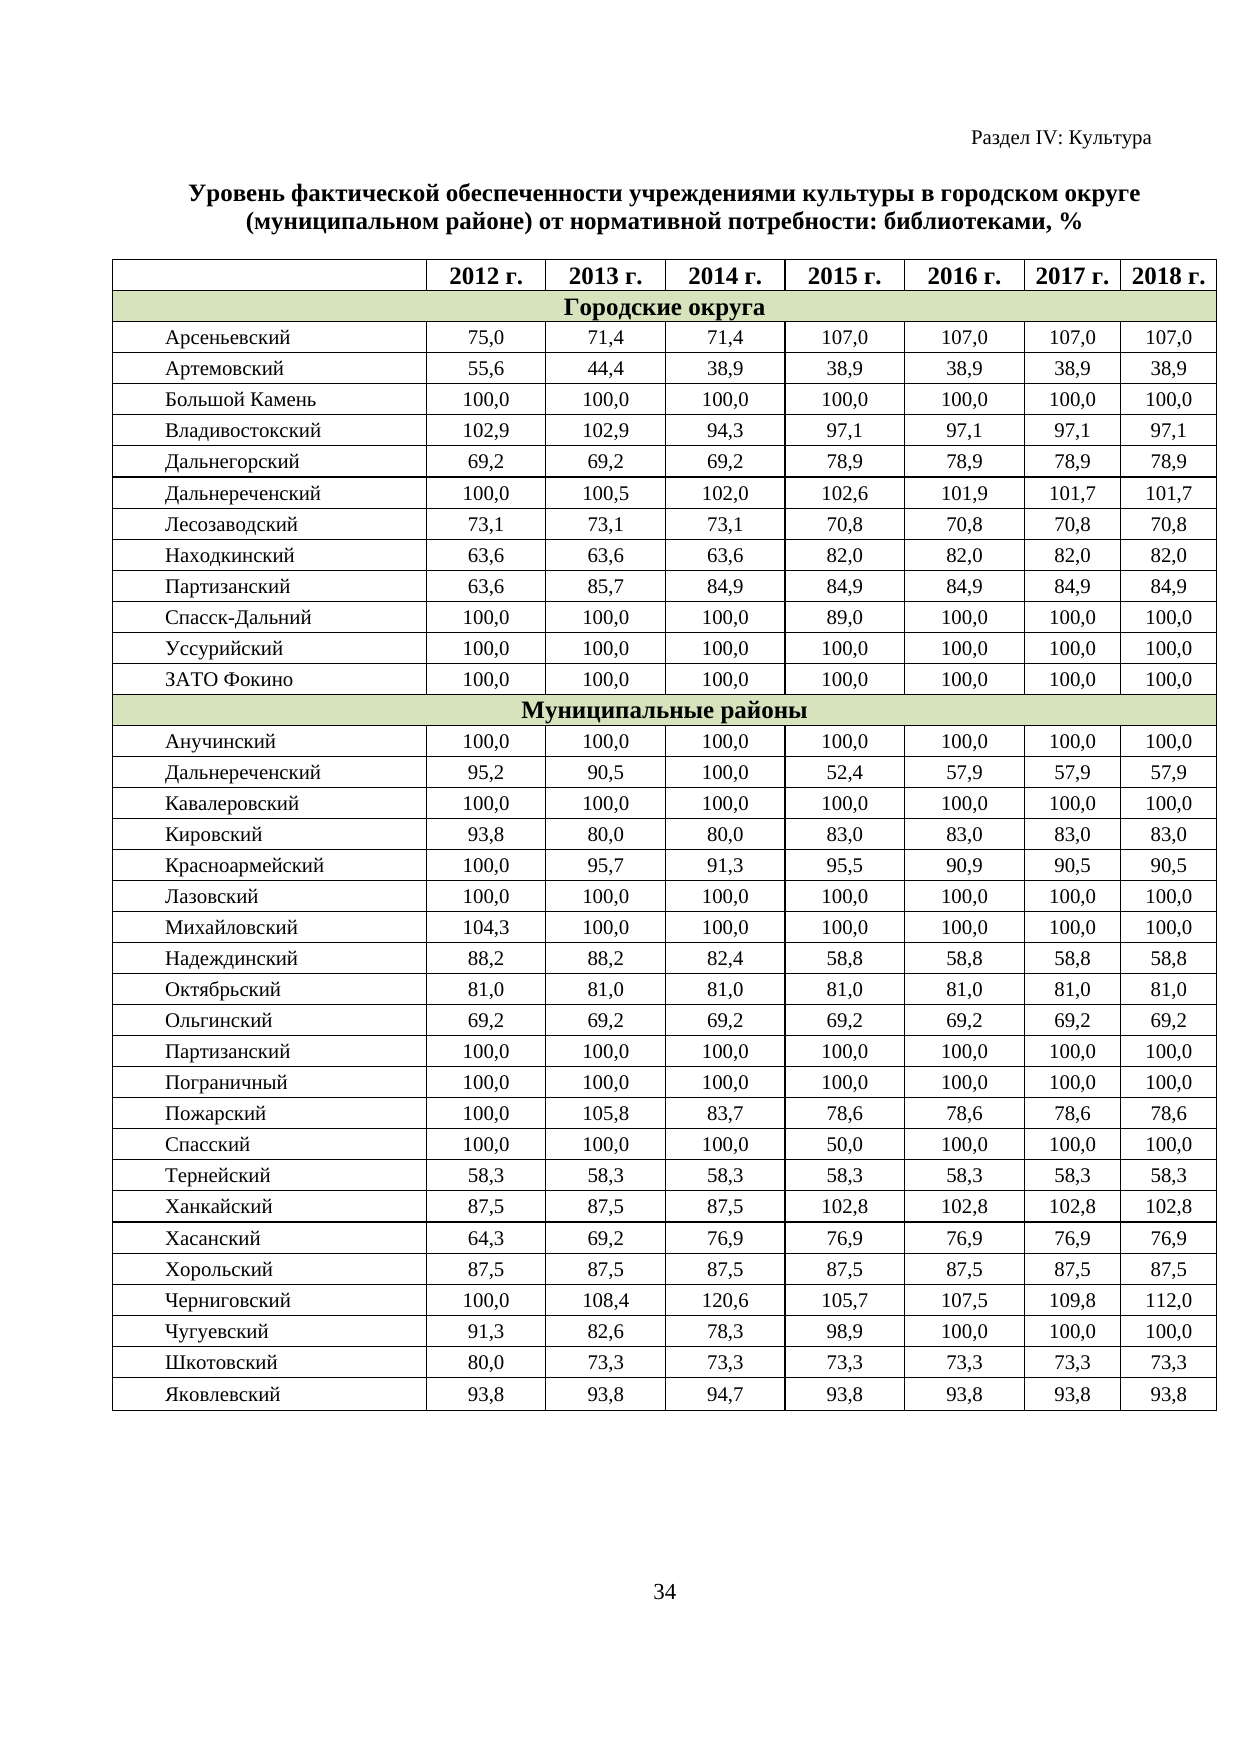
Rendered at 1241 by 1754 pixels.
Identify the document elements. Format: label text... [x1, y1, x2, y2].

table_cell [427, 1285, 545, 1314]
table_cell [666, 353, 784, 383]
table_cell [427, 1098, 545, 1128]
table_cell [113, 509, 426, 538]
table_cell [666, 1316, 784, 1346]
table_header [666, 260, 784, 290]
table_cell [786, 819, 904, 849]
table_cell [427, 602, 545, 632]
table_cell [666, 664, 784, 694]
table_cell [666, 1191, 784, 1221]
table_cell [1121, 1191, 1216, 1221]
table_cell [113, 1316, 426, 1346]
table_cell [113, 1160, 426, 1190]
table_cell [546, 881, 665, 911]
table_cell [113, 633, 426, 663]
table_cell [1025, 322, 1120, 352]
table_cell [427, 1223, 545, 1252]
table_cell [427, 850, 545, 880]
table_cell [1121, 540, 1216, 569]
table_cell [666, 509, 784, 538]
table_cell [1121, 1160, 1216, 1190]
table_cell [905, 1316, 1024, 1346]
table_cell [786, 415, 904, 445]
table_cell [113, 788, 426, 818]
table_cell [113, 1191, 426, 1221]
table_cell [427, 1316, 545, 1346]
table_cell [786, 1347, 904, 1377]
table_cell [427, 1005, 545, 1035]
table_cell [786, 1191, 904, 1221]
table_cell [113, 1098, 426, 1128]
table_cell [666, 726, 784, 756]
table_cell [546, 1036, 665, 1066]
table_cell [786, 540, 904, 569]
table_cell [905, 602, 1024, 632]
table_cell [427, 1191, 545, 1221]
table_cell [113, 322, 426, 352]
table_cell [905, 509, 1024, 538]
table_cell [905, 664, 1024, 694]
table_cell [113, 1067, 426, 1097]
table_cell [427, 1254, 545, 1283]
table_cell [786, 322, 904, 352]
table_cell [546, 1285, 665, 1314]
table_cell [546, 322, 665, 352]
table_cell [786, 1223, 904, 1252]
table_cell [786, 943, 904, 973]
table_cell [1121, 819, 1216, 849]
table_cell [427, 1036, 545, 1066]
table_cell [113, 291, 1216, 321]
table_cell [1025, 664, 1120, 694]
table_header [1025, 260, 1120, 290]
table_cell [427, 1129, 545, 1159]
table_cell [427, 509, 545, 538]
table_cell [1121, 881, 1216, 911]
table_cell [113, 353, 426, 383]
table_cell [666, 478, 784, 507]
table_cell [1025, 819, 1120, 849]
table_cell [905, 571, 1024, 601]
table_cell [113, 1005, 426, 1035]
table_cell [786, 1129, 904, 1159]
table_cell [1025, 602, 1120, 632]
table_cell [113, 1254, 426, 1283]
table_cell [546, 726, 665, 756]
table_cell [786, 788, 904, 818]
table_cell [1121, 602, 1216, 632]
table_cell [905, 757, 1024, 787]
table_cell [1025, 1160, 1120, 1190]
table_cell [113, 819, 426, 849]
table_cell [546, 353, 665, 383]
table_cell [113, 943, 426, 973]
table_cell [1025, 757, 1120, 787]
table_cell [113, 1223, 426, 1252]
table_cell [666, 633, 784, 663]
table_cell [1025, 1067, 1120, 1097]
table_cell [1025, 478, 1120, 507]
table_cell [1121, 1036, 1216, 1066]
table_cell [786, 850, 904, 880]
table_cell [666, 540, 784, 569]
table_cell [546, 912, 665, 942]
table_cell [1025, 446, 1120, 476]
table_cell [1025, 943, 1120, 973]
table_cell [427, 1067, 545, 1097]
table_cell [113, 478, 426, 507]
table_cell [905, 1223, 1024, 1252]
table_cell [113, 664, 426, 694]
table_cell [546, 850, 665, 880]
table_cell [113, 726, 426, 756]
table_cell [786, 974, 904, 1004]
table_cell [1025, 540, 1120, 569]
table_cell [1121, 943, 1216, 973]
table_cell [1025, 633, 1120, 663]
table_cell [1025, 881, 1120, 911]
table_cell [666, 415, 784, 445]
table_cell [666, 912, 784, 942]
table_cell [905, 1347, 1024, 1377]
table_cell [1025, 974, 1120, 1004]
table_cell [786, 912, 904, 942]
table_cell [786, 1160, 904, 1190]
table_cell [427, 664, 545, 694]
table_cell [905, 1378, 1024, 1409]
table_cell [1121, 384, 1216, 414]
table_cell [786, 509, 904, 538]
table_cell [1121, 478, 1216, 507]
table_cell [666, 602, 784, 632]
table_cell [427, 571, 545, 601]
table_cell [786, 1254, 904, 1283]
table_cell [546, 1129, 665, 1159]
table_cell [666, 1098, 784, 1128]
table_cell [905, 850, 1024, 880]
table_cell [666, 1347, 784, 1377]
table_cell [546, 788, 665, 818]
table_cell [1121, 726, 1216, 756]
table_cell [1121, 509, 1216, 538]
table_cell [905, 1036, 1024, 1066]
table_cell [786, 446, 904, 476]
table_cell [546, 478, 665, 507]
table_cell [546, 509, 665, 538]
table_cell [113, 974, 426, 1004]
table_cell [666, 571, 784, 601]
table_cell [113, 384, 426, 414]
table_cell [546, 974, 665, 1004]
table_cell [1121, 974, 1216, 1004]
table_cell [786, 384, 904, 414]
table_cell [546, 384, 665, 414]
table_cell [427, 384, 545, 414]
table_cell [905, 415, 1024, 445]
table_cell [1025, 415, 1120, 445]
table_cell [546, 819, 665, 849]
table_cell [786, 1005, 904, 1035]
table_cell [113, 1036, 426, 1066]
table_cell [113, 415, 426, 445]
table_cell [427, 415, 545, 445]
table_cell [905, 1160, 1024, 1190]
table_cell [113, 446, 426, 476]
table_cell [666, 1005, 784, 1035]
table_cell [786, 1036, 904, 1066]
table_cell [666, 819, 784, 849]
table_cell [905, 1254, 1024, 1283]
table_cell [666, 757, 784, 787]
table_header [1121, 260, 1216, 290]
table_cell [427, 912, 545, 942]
text Раздел IV: Культура [177, 125, 1152, 149]
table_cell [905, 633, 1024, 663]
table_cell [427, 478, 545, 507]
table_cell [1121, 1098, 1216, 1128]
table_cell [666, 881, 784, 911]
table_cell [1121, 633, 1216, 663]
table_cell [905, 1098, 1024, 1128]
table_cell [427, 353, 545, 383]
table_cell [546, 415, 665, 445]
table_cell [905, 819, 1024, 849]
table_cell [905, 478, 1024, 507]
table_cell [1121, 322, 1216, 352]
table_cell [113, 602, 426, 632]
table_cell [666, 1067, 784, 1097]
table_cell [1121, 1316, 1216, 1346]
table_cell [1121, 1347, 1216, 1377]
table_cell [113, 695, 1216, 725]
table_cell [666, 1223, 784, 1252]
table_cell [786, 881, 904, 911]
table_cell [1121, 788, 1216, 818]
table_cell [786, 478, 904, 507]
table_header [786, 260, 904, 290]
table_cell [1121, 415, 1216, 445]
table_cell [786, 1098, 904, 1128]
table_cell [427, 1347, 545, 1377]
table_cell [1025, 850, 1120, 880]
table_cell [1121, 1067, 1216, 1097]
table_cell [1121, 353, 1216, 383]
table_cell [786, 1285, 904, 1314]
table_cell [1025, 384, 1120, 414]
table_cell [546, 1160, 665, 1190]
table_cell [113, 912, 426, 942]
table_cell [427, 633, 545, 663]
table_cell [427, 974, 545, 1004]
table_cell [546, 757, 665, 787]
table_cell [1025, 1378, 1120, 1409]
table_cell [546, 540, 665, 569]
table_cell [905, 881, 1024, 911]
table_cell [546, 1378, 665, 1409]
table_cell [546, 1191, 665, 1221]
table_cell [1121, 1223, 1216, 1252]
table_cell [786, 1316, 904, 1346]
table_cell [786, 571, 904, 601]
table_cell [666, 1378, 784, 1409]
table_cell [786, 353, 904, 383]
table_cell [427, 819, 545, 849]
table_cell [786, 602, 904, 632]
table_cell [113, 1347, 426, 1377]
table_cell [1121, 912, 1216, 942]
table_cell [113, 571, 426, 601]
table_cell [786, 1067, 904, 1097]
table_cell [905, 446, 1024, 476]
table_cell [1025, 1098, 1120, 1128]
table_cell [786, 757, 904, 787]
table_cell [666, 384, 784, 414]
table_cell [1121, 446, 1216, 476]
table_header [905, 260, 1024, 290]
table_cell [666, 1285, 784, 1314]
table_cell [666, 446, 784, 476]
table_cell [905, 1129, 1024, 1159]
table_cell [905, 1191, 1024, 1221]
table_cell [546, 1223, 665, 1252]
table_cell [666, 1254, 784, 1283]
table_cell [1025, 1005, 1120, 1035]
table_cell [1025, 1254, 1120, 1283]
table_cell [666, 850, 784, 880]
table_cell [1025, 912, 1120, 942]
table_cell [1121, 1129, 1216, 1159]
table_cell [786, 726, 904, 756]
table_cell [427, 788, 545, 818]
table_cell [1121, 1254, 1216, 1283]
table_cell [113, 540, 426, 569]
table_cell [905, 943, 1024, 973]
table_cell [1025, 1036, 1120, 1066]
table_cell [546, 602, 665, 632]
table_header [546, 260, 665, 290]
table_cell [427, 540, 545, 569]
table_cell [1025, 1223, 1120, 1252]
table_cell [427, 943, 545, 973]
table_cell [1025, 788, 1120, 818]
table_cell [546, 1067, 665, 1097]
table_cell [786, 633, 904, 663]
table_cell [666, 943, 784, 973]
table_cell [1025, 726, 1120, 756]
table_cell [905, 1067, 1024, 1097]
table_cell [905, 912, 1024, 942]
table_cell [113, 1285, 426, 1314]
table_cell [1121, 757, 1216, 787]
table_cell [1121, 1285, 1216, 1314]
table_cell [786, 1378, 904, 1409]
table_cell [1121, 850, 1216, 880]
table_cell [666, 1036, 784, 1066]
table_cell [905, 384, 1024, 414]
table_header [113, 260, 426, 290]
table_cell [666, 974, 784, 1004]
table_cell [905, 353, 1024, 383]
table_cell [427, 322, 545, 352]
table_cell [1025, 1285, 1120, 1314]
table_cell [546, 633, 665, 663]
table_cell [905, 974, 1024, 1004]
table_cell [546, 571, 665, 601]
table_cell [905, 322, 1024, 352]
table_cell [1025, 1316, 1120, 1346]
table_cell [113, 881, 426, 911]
text Уровень фактической обеспеченности учреждениями культуры в городском округе (муниципальном районе) от нормативной потребности: библиотеками, % [177, 178, 1152, 235]
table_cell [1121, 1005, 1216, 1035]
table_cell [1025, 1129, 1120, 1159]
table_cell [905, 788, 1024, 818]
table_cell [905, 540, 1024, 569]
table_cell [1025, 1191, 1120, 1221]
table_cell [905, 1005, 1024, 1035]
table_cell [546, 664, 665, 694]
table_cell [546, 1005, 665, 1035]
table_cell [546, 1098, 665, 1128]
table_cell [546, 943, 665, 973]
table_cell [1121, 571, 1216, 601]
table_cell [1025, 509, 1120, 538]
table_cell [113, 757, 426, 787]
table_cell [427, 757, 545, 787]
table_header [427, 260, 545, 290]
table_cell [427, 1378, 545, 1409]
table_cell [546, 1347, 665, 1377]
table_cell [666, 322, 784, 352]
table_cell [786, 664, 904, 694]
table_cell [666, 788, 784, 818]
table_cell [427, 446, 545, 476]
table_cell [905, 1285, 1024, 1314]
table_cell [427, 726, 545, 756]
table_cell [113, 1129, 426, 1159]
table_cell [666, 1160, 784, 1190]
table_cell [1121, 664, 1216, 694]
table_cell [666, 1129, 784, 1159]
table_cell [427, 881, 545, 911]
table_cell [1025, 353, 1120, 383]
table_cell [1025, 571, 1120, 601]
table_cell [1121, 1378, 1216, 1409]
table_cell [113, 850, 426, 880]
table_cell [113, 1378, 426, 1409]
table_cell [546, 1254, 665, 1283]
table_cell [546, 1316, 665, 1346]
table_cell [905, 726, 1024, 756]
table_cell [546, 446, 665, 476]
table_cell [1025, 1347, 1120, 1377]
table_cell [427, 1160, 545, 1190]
